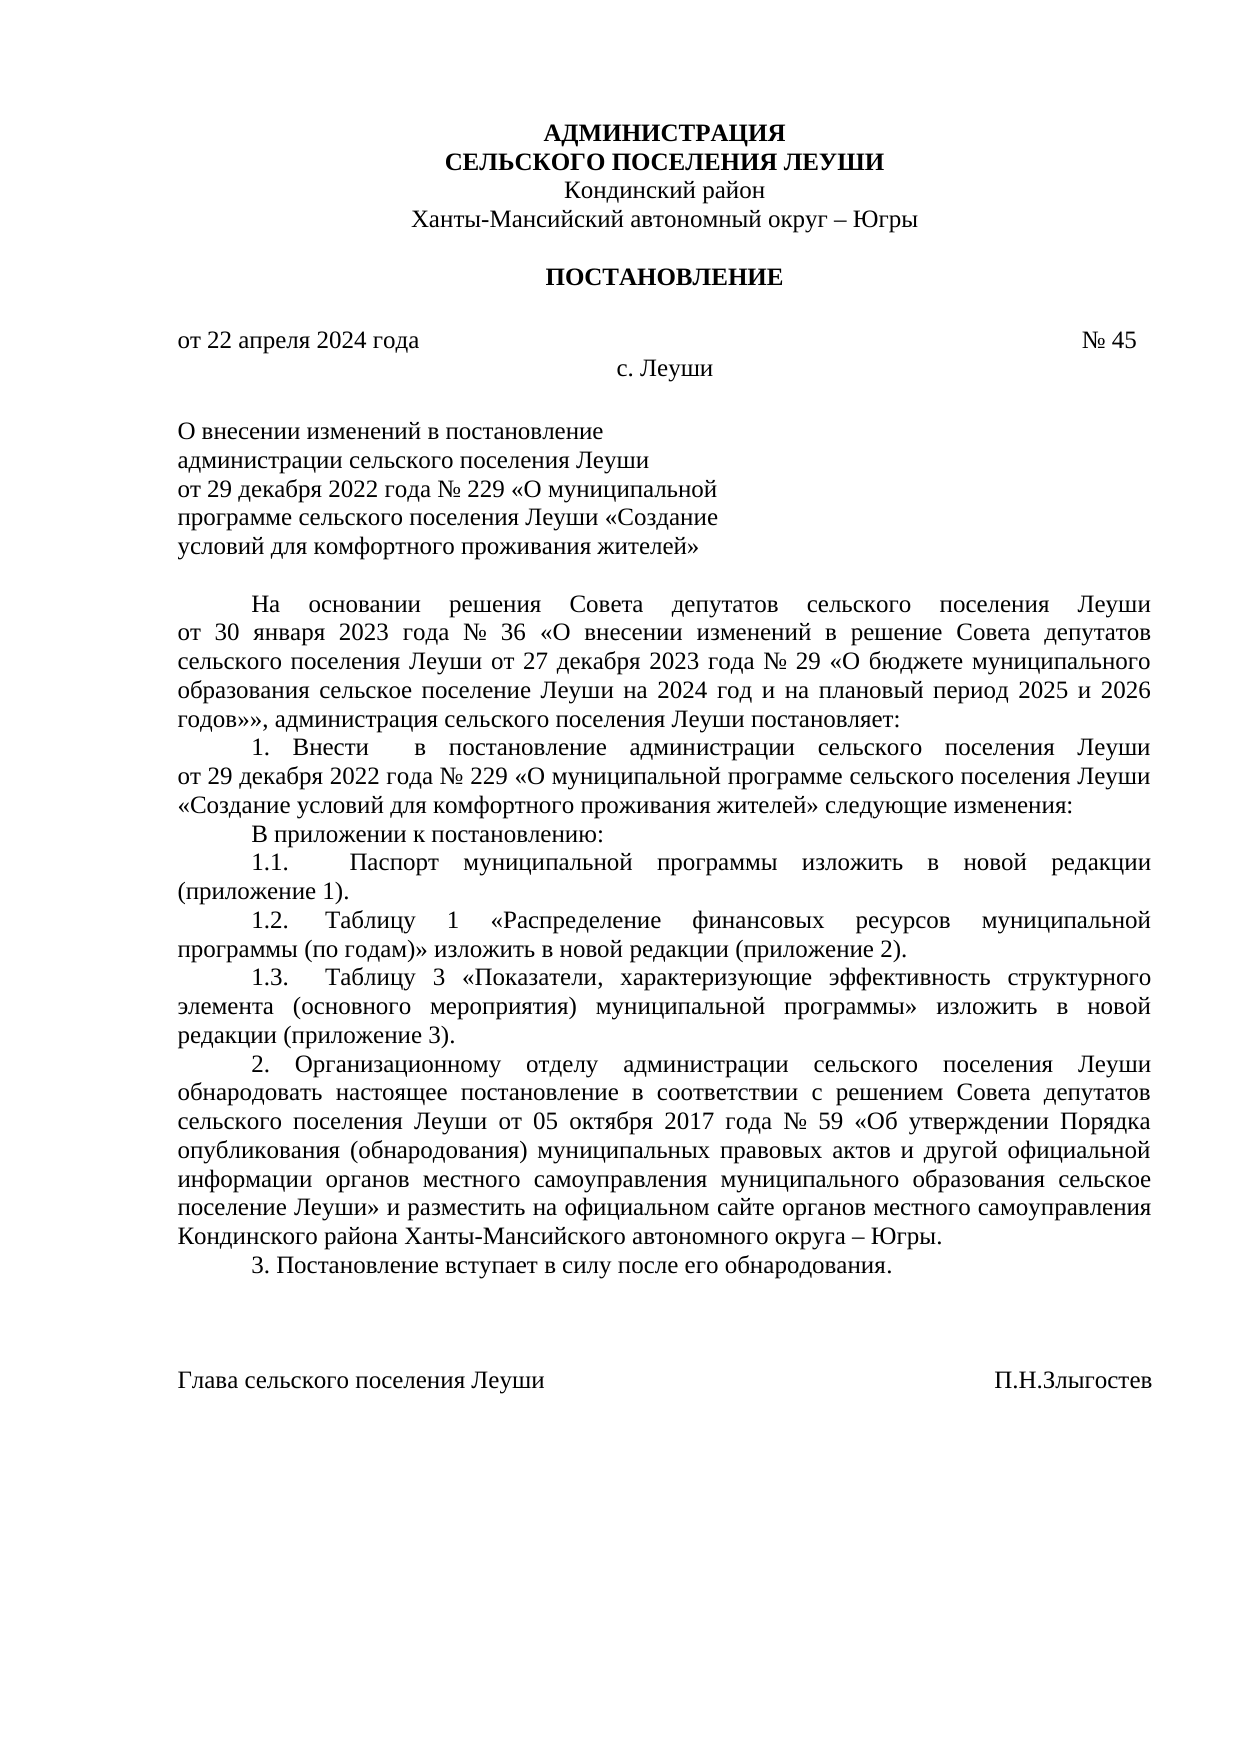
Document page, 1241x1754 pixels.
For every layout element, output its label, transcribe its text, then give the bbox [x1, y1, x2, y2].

text 1. Внести в постановление администрации сельского поселения Леуши от 29 декабря 2022 года № 229 «О муниципальной программе сельского поселения Леуши «Создание условий для комфортного проживания жителей» следующие изменения: [177, 732, 1152, 819]
list Паспорт муниципальной программы изложить в новой редакции (приложение 1). [177, 847, 1152, 905]
text условий для комфортного проживания жителей» [177, 531, 1152, 560]
text ПОСТАНОВЛЕНИЕ [177, 262, 1152, 291]
list Таблицу 1 «Распределение финансовых ресурсов муниципальной программы (по годам)» изложить в новой редакции (приложение 2). [177, 905, 1152, 962]
text администрации сельского поселения Леуши [177, 445, 1152, 474]
list Таблицу 3 «Показатели, характеризующие эффективность структурного элемента (основного мероприятия) муниципальной программы» изложить в новой редакции (приложение 3). [177, 962, 1152, 1049]
text В приложении к постановлению: [177, 819, 1152, 847]
text от 29 декабря 2022 года № 229 «О муниципальной [177, 474, 1152, 502]
text программе сельского поселения Леуши «Создание [177, 502, 1152, 531]
text Глава сельского поселения Леуши П.Н.Злыгостев [177, 1365, 1152, 1394]
text Кондинский район [177, 176, 1152, 204]
text с. Леуши [177, 353, 1152, 382]
text 3. Постановление вступает в силу после его обнародования. [177, 1250, 1152, 1279]
text 2. Организационному отделу администрации сельского поселения Леуши обнародовать настоящее постановление в соответствии с решением Совета депутатов сельского поселения Леуши от 05 октября 2017 года № 59 «Об утверждении Порядка опубликования (обнародования) муниципальных правовых актов и другой официальной информации органов местного самоуправления муниципального образования сельское поселение Леуши» и разместить на официальном сайте органов местного самоуправления Кондинского района Ханты-Мансийского автономного округа – Югры. [177, 1049, 1152, 1250]
text О внесении изменений в постановление [177, 416, 1152, 445]
text СЕЛЬСКОГО ПОСЕЛЕНИЯ ЛЕУШИ [177, 147, 1152, 176]
text На основании решения Совета депутатов сельского поселения Леуши от 30 января 2023 года № 36 «О внесении изменений в решение Совета депутатов сельского поселения Леуши от 27 декабря 2023 года № 29 «О бюджете муниципального образования сельское поселение Леуши на 2024 год и на плановый период 2025 и 2026 годов»», администрация сельского поселения Леуши постановляет: [177, 589, 1152, 732]
text от 22 апреля 2024 года № 45 [177, 325, 1152, 353]
text АДМИНИСТРАЦИЯ [177, 118, 1152, 147]
text Ханты-Мансийский автономный округ – Югры [177, 204, 1152, 233]
